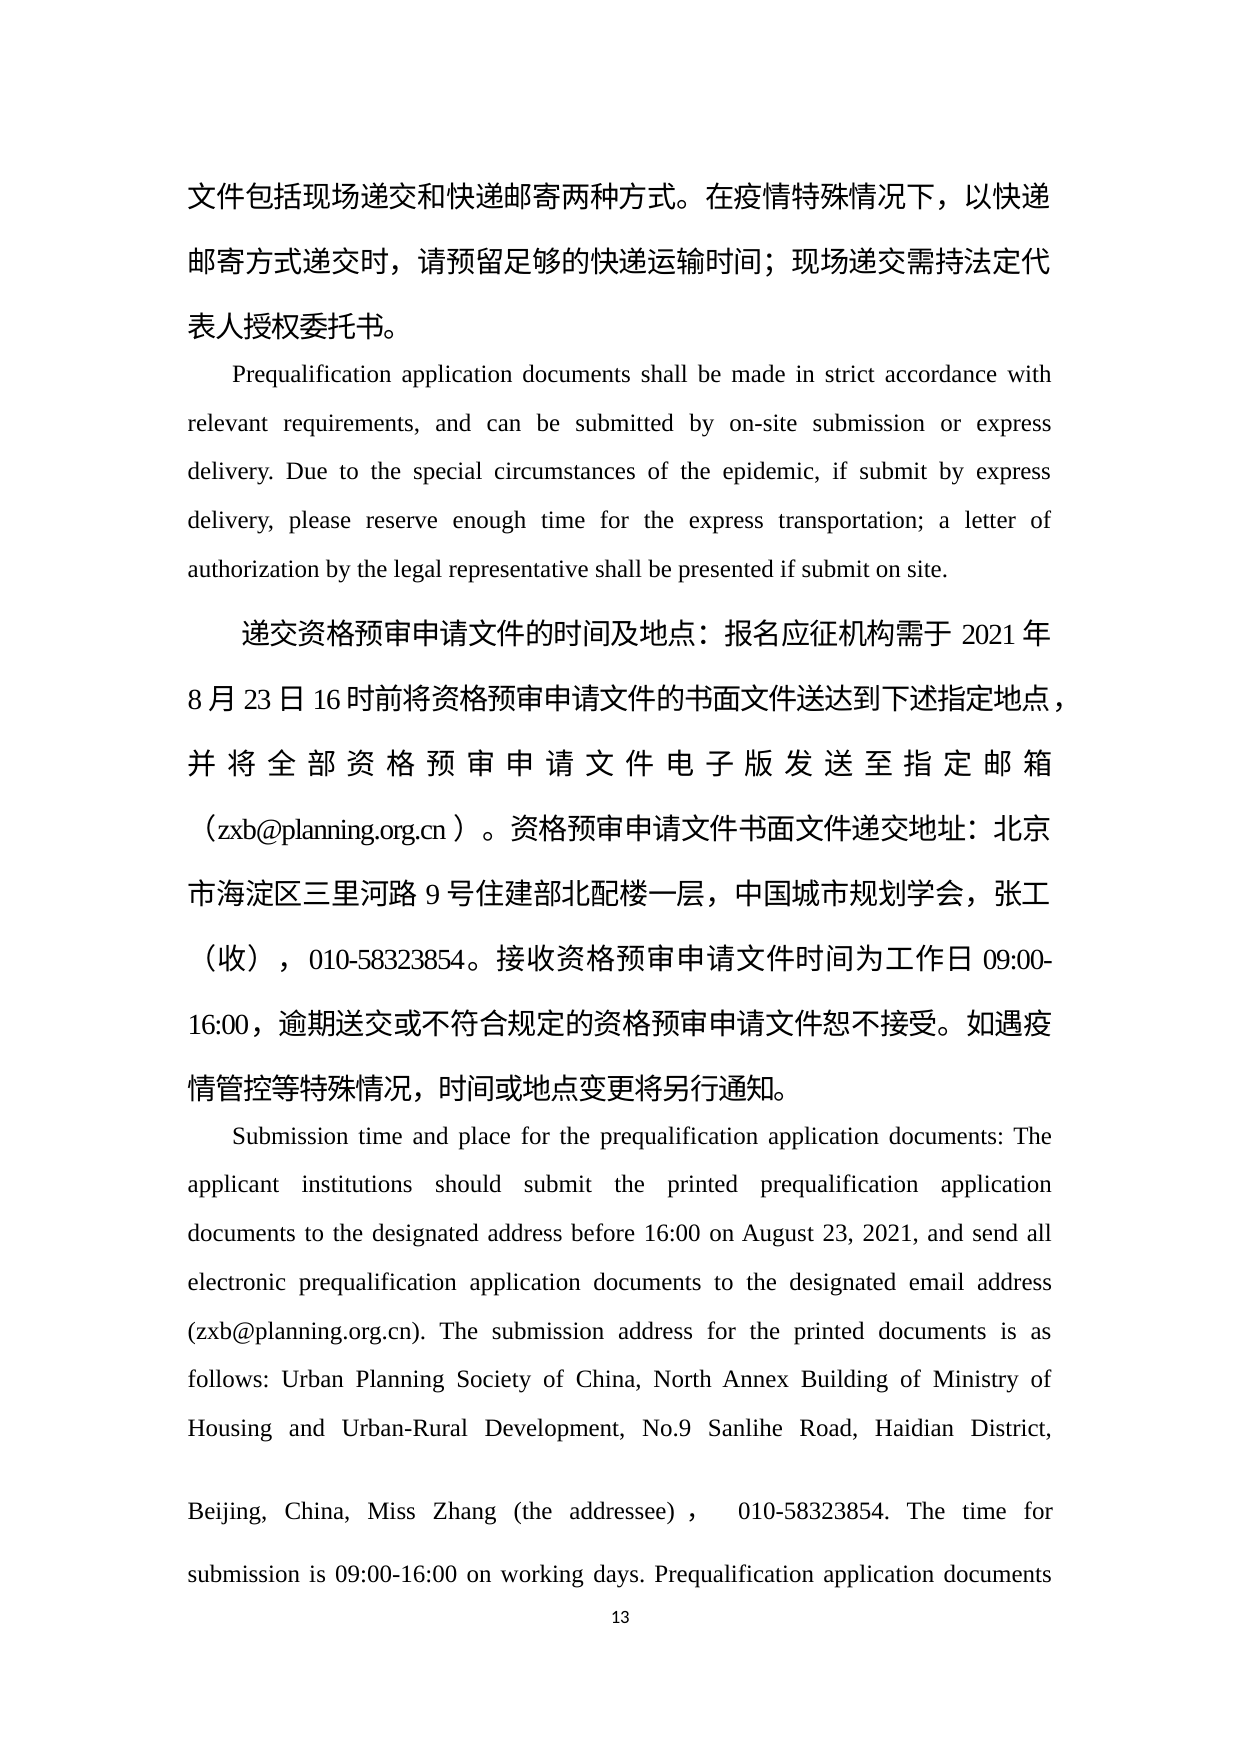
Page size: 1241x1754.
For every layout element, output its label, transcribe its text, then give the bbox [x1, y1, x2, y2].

text 递交资格预审申请文件的时间及地点：报名应征机构需于2021年8月23日16时前将资格预审申请文件的书面文件送达到下述指定地点，并将全部资格预审申请文件电子版发送至指定邮箱（zxb@planning.org.cn ）。资格预审申请文件书面文件递交地址：北京市海淀区三里河路9号住建部北配楼一层，中国城市规划学会，张工（收），010-58323854。接收资格预审申请文件时间为工作日09:00-16:00，逾期送交或不符合规定的资格预审申请文件恕不接受。如遇疫情管控等特殊情况，时间或地点变更将另行通知。 [187, 599, 1053, 1119]
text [187, 162, 1053, 357]
text Prequalification application documents shall be made in strict accordance with relevant requirements, and can be submitted by on-site submission or express delivery. Due to the special circumstances of the epidemic, if submit by express delivery, please reserve enough time for the express transportation; a letter of authorization by the legal representative shall be presented if submit on site. [187, 357, 1053, 584]
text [187, 1119, 1053, 1590]
